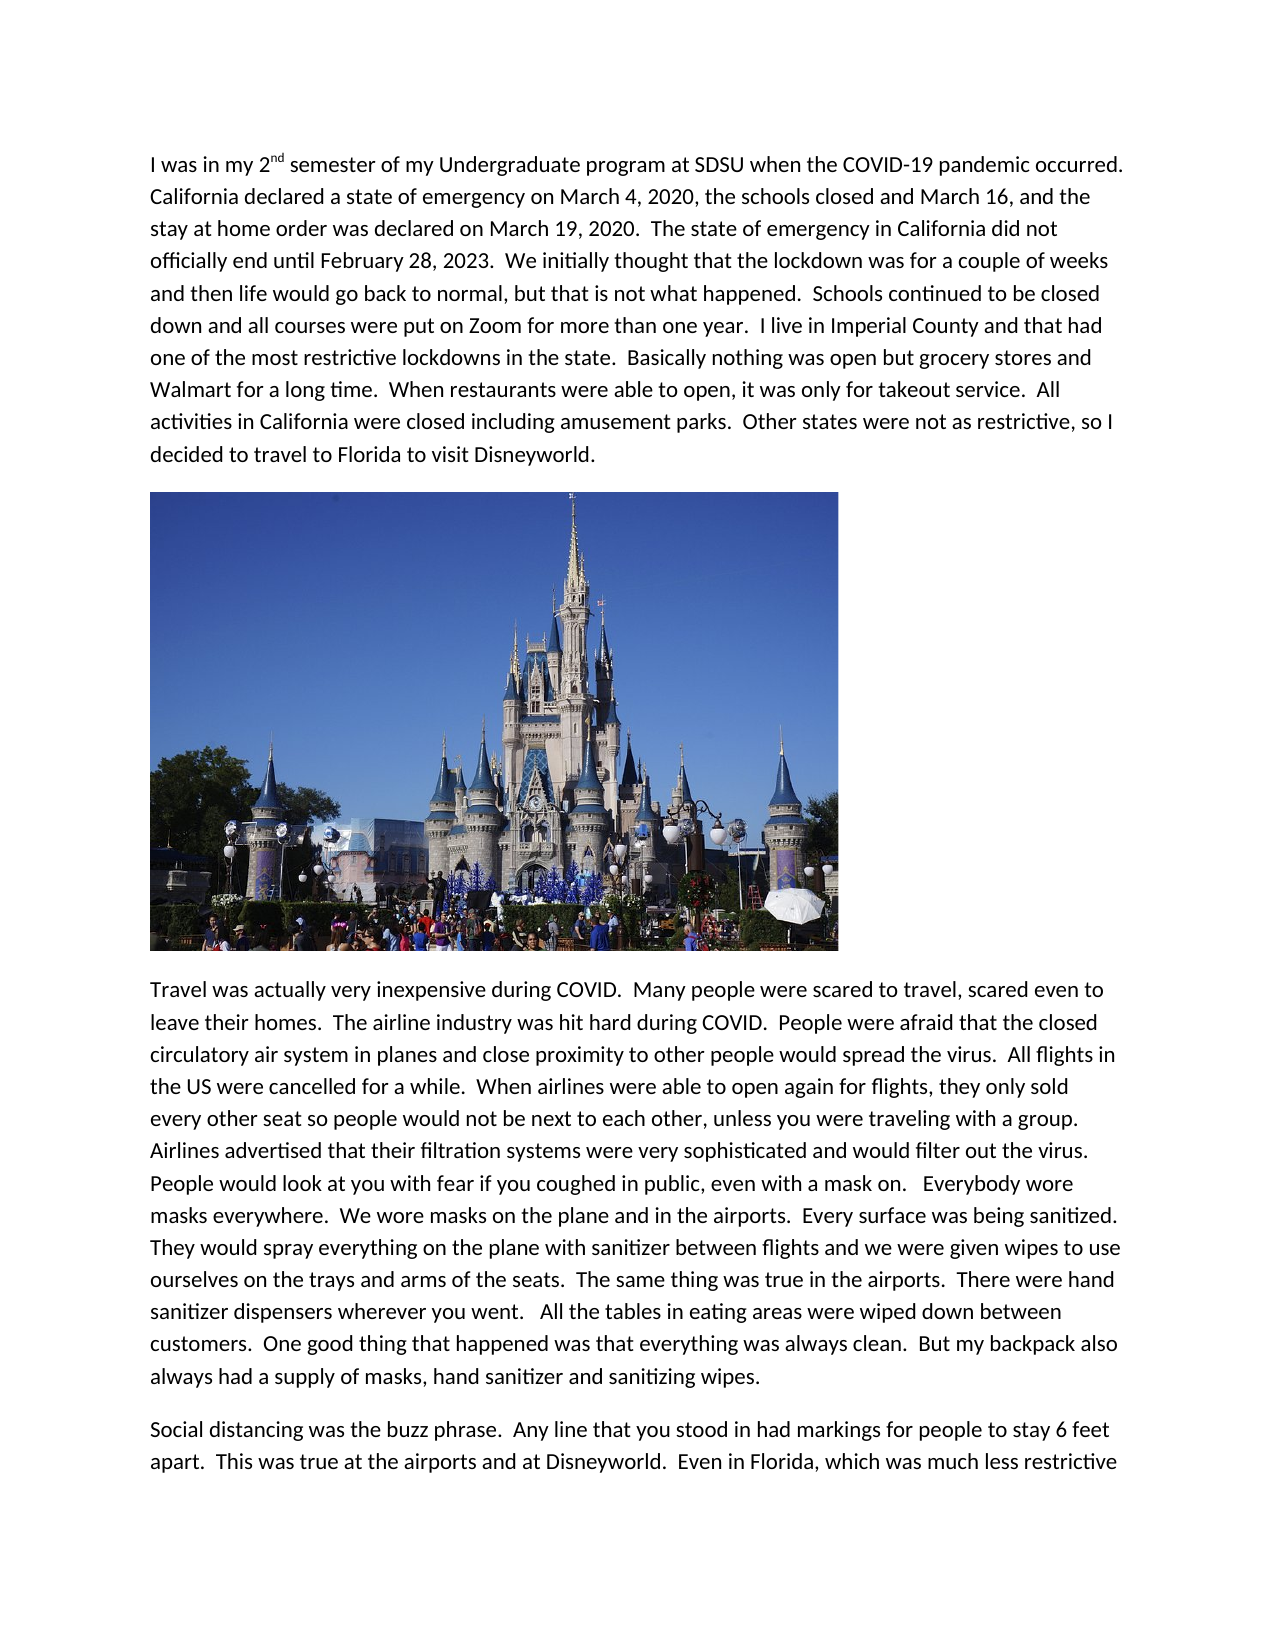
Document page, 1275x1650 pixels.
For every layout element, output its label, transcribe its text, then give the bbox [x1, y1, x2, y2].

picture [150, 492, 839, 951]
text Travel was actually very inexpensive during COVID. Many people were scared to travel, scared even to leave their homes. The airline industry was hit hard during COVID. People were afraid that the closed circulatory air system in planes and close proximity to other people would spread the virus. All flights in the US were cancelled for a while. When airlines were able to open again for flights, they only sold every other seat so people would not be next to each other, unless you were traveling with a group. Airlines advertised that their filtration systems were very sophisticated and would filter out the virus. People would look at you with fear if you coughed in public, even with a mask on. Everybody wore masks everywhere. We wore masks on the plane and in the airports. Every surface was being sanitized. They would spray everything on the plane with sanitizer between flights and we were given wipes to use ourselves on the trays and arms of the seats. The same thing was true in the airports. There were hand sanitizer dispensers wherever you went. All the tables in eating areas were wiped down between customers. One good thing that happened was that everything was always clean. But my backpack also always had a supply of masks, hand sanitizer and sanitizing wipes. [150, 976, 1125, 1390]
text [150, 1415, 1125, 1475]
text I was in my 2nd semester of my Undergraduate program at SDSU when the COVID-19 pandemic occurred. California declared a state of emergency on March 4, 2020, the schools closed and March 16, and the stay at home order was declared on March 19, 2020. The state of emergency in California did not officially end until February 28, 2023. We initially thought that the lockdown was for a couple of weeks and then life would go back to normal, but that is not what happened. Schools continued to be closed down and all courses were put on Zoom for more than one year. I live in Imperial County and that had one of the most restrictive lockdowns in the state. Basically nothing was open but grocery stores and Walmart for a long time. When restaurants were able to open, it was only for takeout service. All activities in California were closed including amusement parks. Other states were not as restrictive, so I decided to travel to Florida to visit Disneyworld. [150, 150, 1125, 468]
